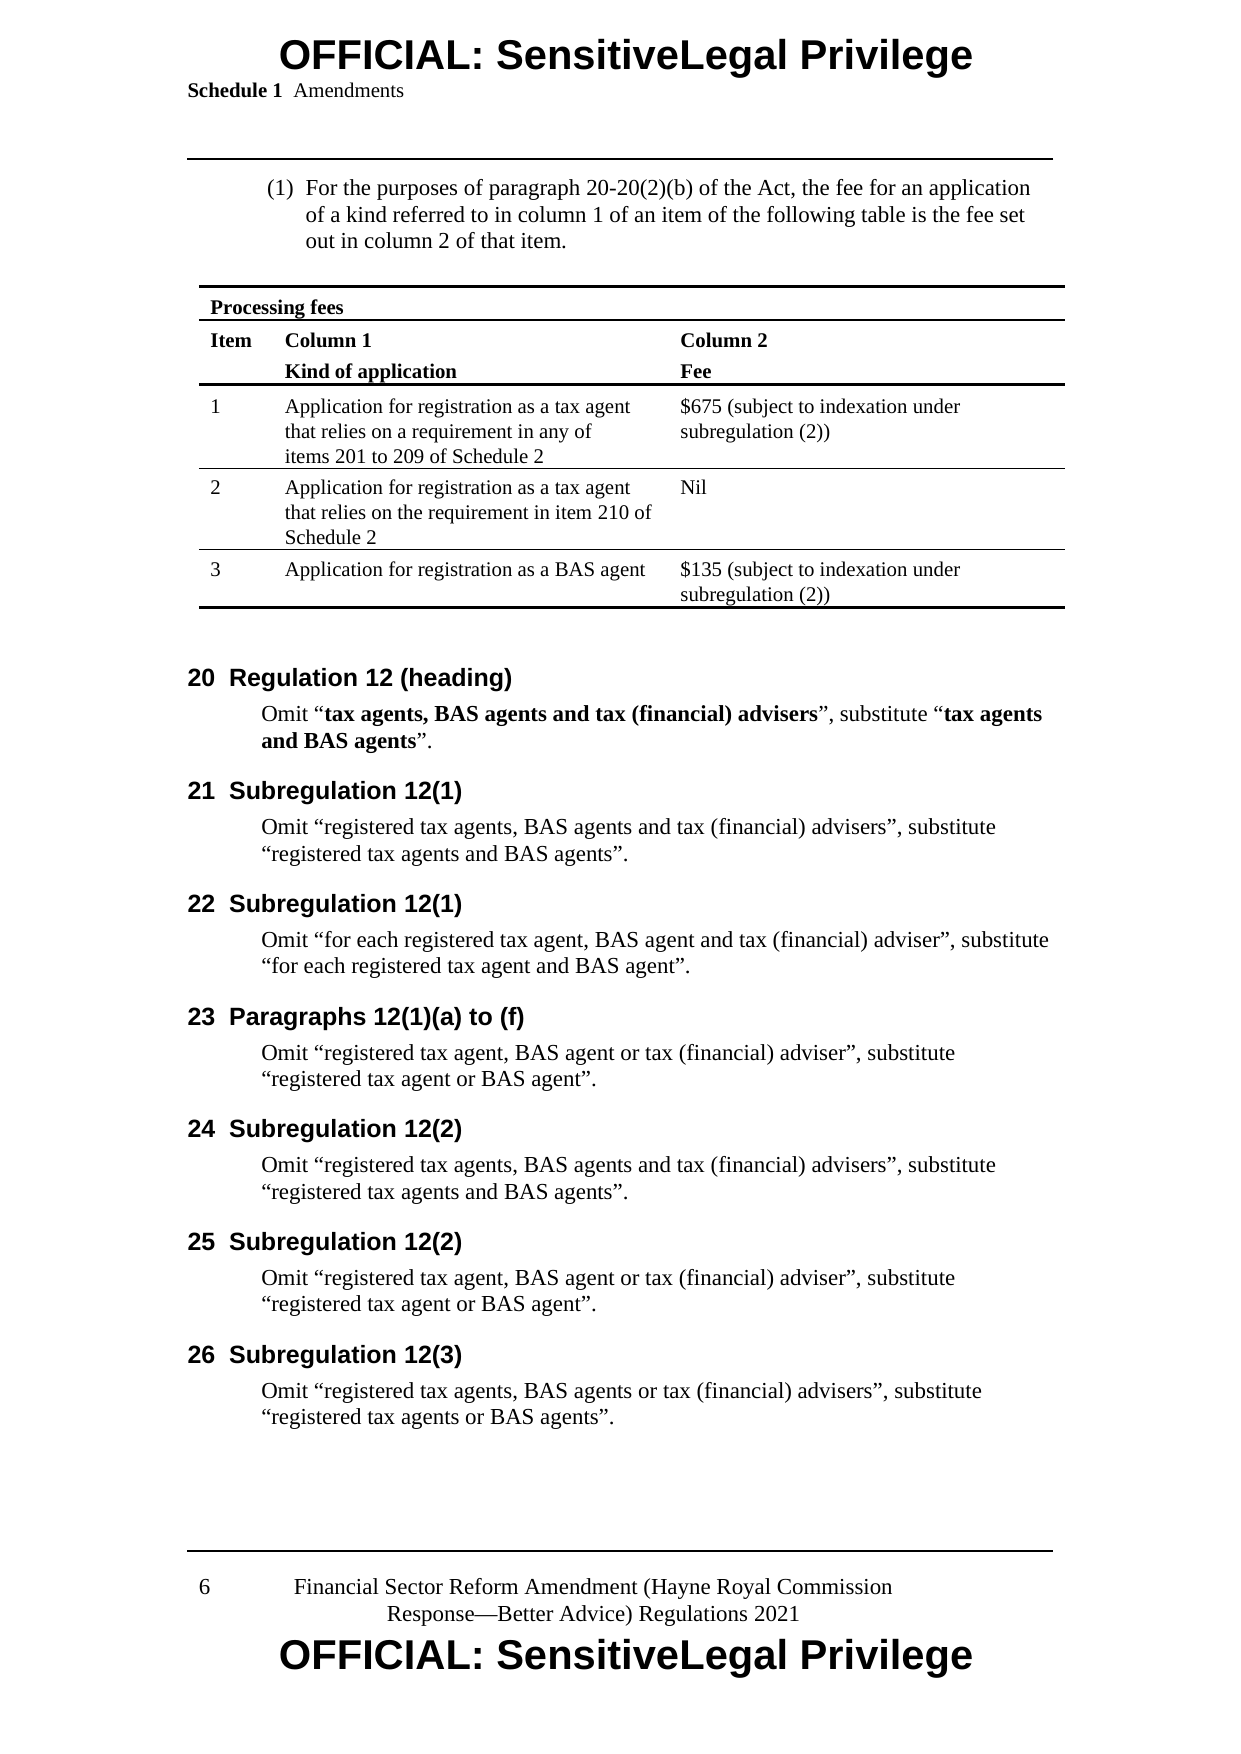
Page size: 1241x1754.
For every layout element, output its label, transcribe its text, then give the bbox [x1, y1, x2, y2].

table_cell $675 (subject to indexation under subregulation (2)) [669, 386, 1065, 468]
table_cell $135 (subject to indexation under subregulation (2)) [669, 550, 1065, 606]
text 23 Paragraphs 12(1)(a) to (f) [187, 1002, 1053, 1030]
text Omit “registered tax agent, BAS agent or tax (financial) adviser”, substitute “registered tax agent or BAS agent”. [261, 1039, 1053, 1091]
table_cell Column 2 Fee [669, 321, 1065, 383]
text 21 Subregulation 12(1) [187, 776, 1053, 805]
table_cell Application for registration as a tax agent that relies on a requirement in any of items 201 to 209 of Schedule 2 [273, 386, 669, 468]
text (1) For the purposes of paragraph 20-20(2)(b) of the Act, the fee for an application of a kind referred to in column 1 of an item of the following table is the fee set out in column 2 of that item. [187, 174, 1053, 253]
table_cell Item [199, 321, 273, 383]
text Omit “for each registered tax agent, BAS agent and tax (financial) adviser”, substitute “for each registered tax agent and BAS agent”. [261, 926, 1053, 979]
text 22 Subregulation 12(1) [187, 889, 1053, 918]
text 24 Subregulation 12(2) [187, 1114, 1053, 1143]
text Omit “registered tax agent, BAS agent or tax (financial) adviser”, substitute “registered tax agent or BAS agent”. [261, 1264, 1053, 1317]
text 26 Subregulation 12(3) [187, 1340, 1053, 1368]
table_cell Application for registration as a BAS agent [273, 550, 669, 606]
text Omit “registered tax agents, BAS agents and tax (financial) advisers”, substitute “registered tax agents and BAS agents”. [261, 1151, 1053, 1204]
table_cell 1 [199, 386, 273, 468]
text Omit “registered tax agents, BAS agents or tax (financial) advisers”, substitute “registered tax agents or BAS agents”. [261, 1377, 1053, 1429]
table_header Processing fees [199, 288, 1065, 319]
table_cell Nil [669, 469, 1065, 549]
table_cell 3 [199, 550, 273, 606]
table_cell 2 [199, 469, 273, 549]
table_cell Column 1 Kind of application [273, 321, 669, 383]
text 25 Subregulation 12(2) [187, 1227, 1053, 1256]
text Omit “registered tax agents, BAS agents and tax (financial) advisers”, substitute “registered tax agents and BAS agents”. [261, 813, 1053, 866]
text 20 Regulation 12 (heading) [187, 663, 1053, 692]
table_cell Application for registration as a tax agent that relies on the requirement in item 210 of Schedule 2 [273, 469, 669, 549]
text Omit “tax agents, BAS agents and tax (financial) advisers”, substitute “tax agents and BAS agents”. [261, 701, 1053, 753]
